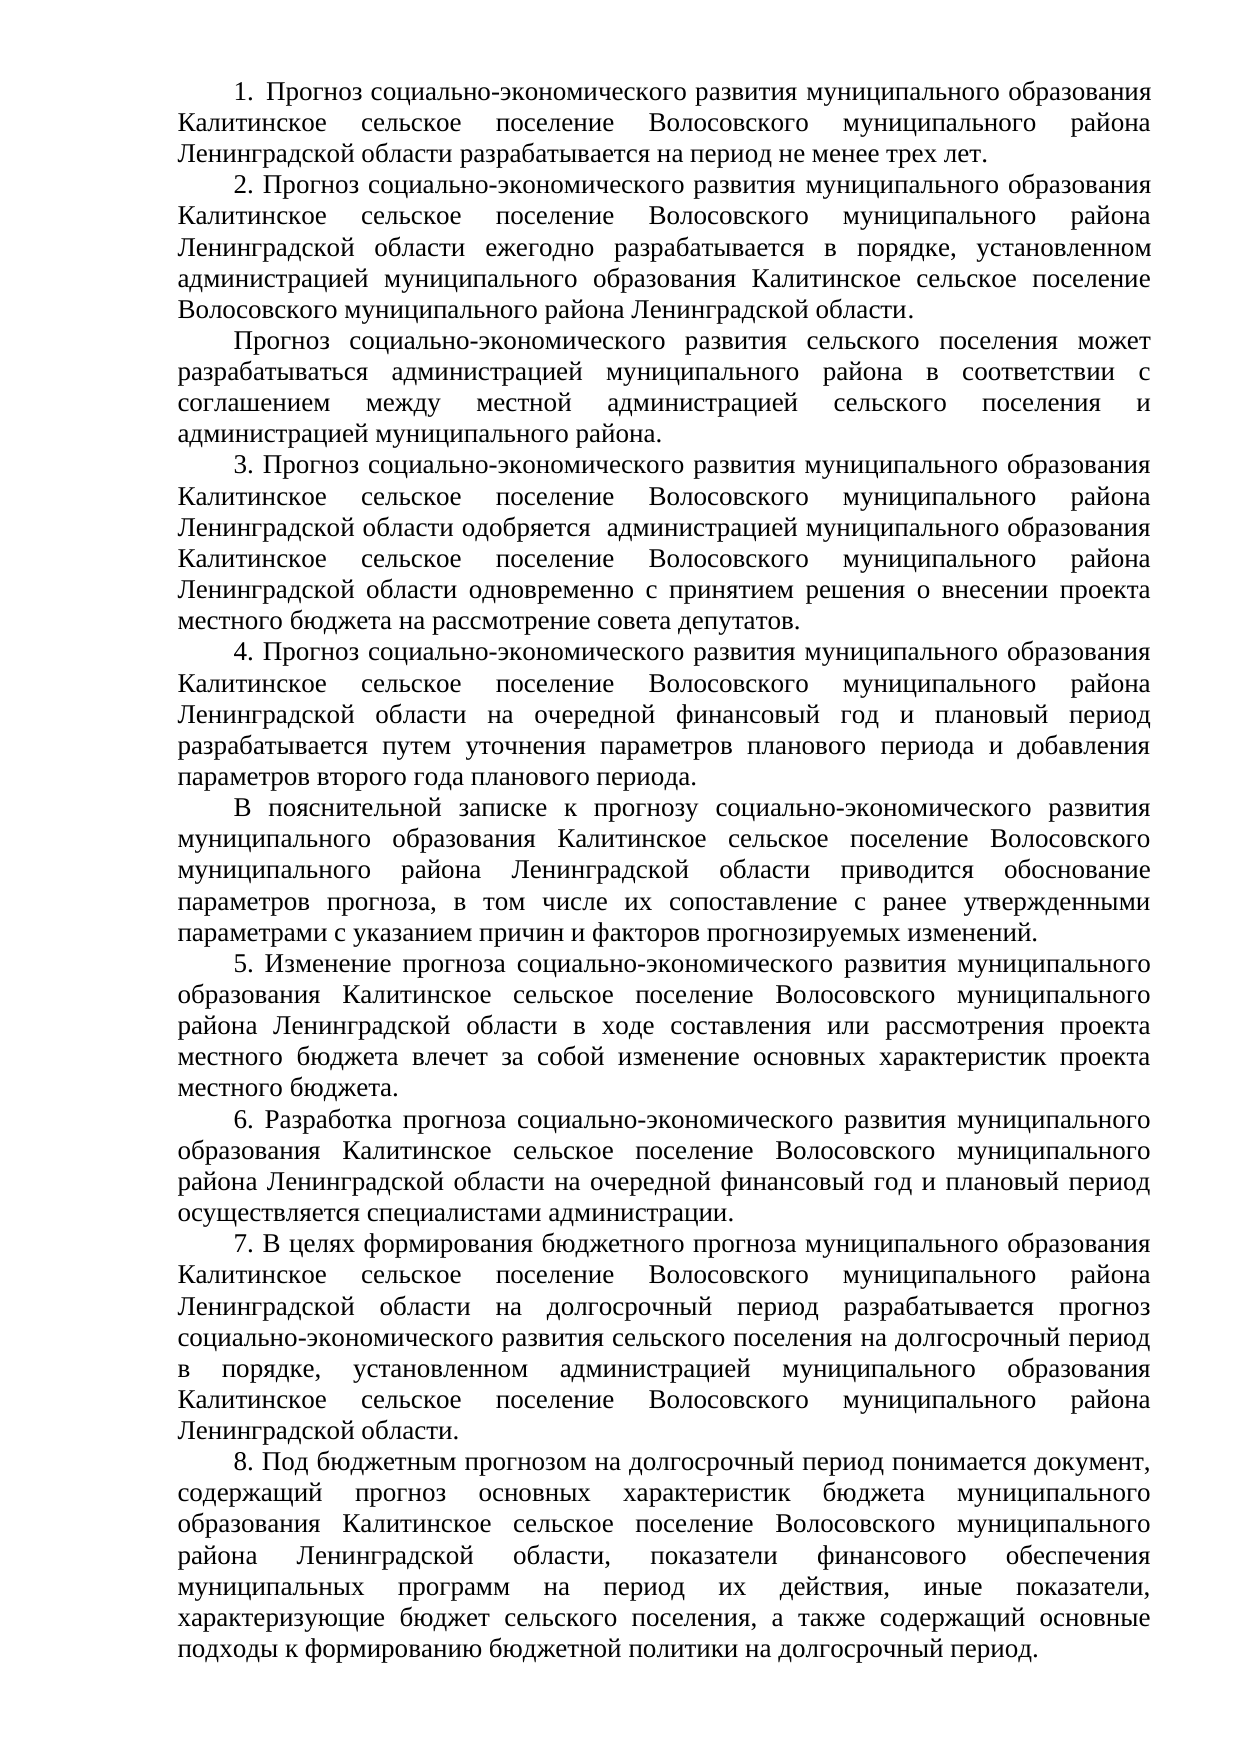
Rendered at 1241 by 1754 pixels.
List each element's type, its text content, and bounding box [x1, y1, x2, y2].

text 6. Разработка прогноза социально-экономического развития муниципального образования Калитинское сельское поселение Волосовского муниципального района Ленинградской области на очередной финансовый год и плановый период осуществляется специалистами администрации. [177, 1103, 1152, 1227]
text 8. Под бюджетным прогнозом на долгосрочный период понимается документ, содержащий прогноз основных характеристик бюджета муниципального образования Калитинское сельское поселение Волосовского муниципального района Ленинградской области, показатели финансового обеспечения муниципальных программ на период их действия, иные показатели, характеризующие бюджет сельского поселения, а также содержащий основные подходы к формированию бюджетной политики на долгосрочный период. [177, 1445, 1152, 1663]
text Прогноз социально-экономического развития сельского поселения может разрабатываться администрацией муниципального района в соответствии с соглашением между местной администрацией сельского поселения и администрацией муниципального района. [177, 324, 1152, 449]
text 4. Прогноз социально-экономического развития муниципального образования Калитинское сельское поселение Волосовского муниципального района Ленинградской области на очередной финансовый год и плановый период разрабатывается путем уточнения параметров планового периода и добавления параметров второго года планового периода. [177, 636, 1152, 791]
text 5. Изменение прогноза социально-экономического развития муниципального образования Калитинское сельское поселение Волосовского муниципального района Ленинградской области в ходе составления или рассмотрения проекта местного бюджета влечет за собой изменение основных характеристик проекта местного бюджета. [177, 947, 1152, 1103]
text В пояснительной записке к прогнозу социально-экономического развития муниципального образования Калитинское сельское поселение Волосовского муниципального района Ленинградской области приводится обоснование параметров прогноза, в том числе их сопоставление с ранее утвержденными параметрами с указанием причин и факторов прогнозируемых изменений. [177, 791, 1152, 947]
list Прогноз социально-экономического развития муниципального образования Калитинское сельское поселение Волосовского муниципального района Ленинградской области разрабатывается на период не менее трех лет. [177, 75, 1152, 168]
text 3. Прогноз социально-экономического развития муниципального образования Калитинское сельское поселение Волосовского муниципального района Ленинградской области одобряется администрацией муниципального образования Калитинское сельское поселение Волосовского муниципального района Ленинградской области одновременно с принятием решения о внесении проекта местного бюджета на рассмотрение совета депутатов. [177, 449, 1152, 636]
text 2. Прогноз социально-экономического развития муниципального образования Калитинское сельское поселение Волосовского муниципального района Ленинградской области ежегодно разрабатывается в порядке, установленном администрацией муниципального образования Калитинское сельское поселение Волосовского муниципального района Ленинградской области. [177, 168, 1152, 324]
text 7. В целях формирования бюджетного прогноза муниципального образования Калитинское сельское поселение Волосовского муниципального района Ленинградской области на долгосрочный период разрабатывается прогноз социально-экономического развития сельского поселения на долгосрочный период в порядке, установленном администрацией муниципального образования Калитинское сельское поселение Волосовского муниципального района Ленинградской области. [177, 1227, 1152, 1445]
